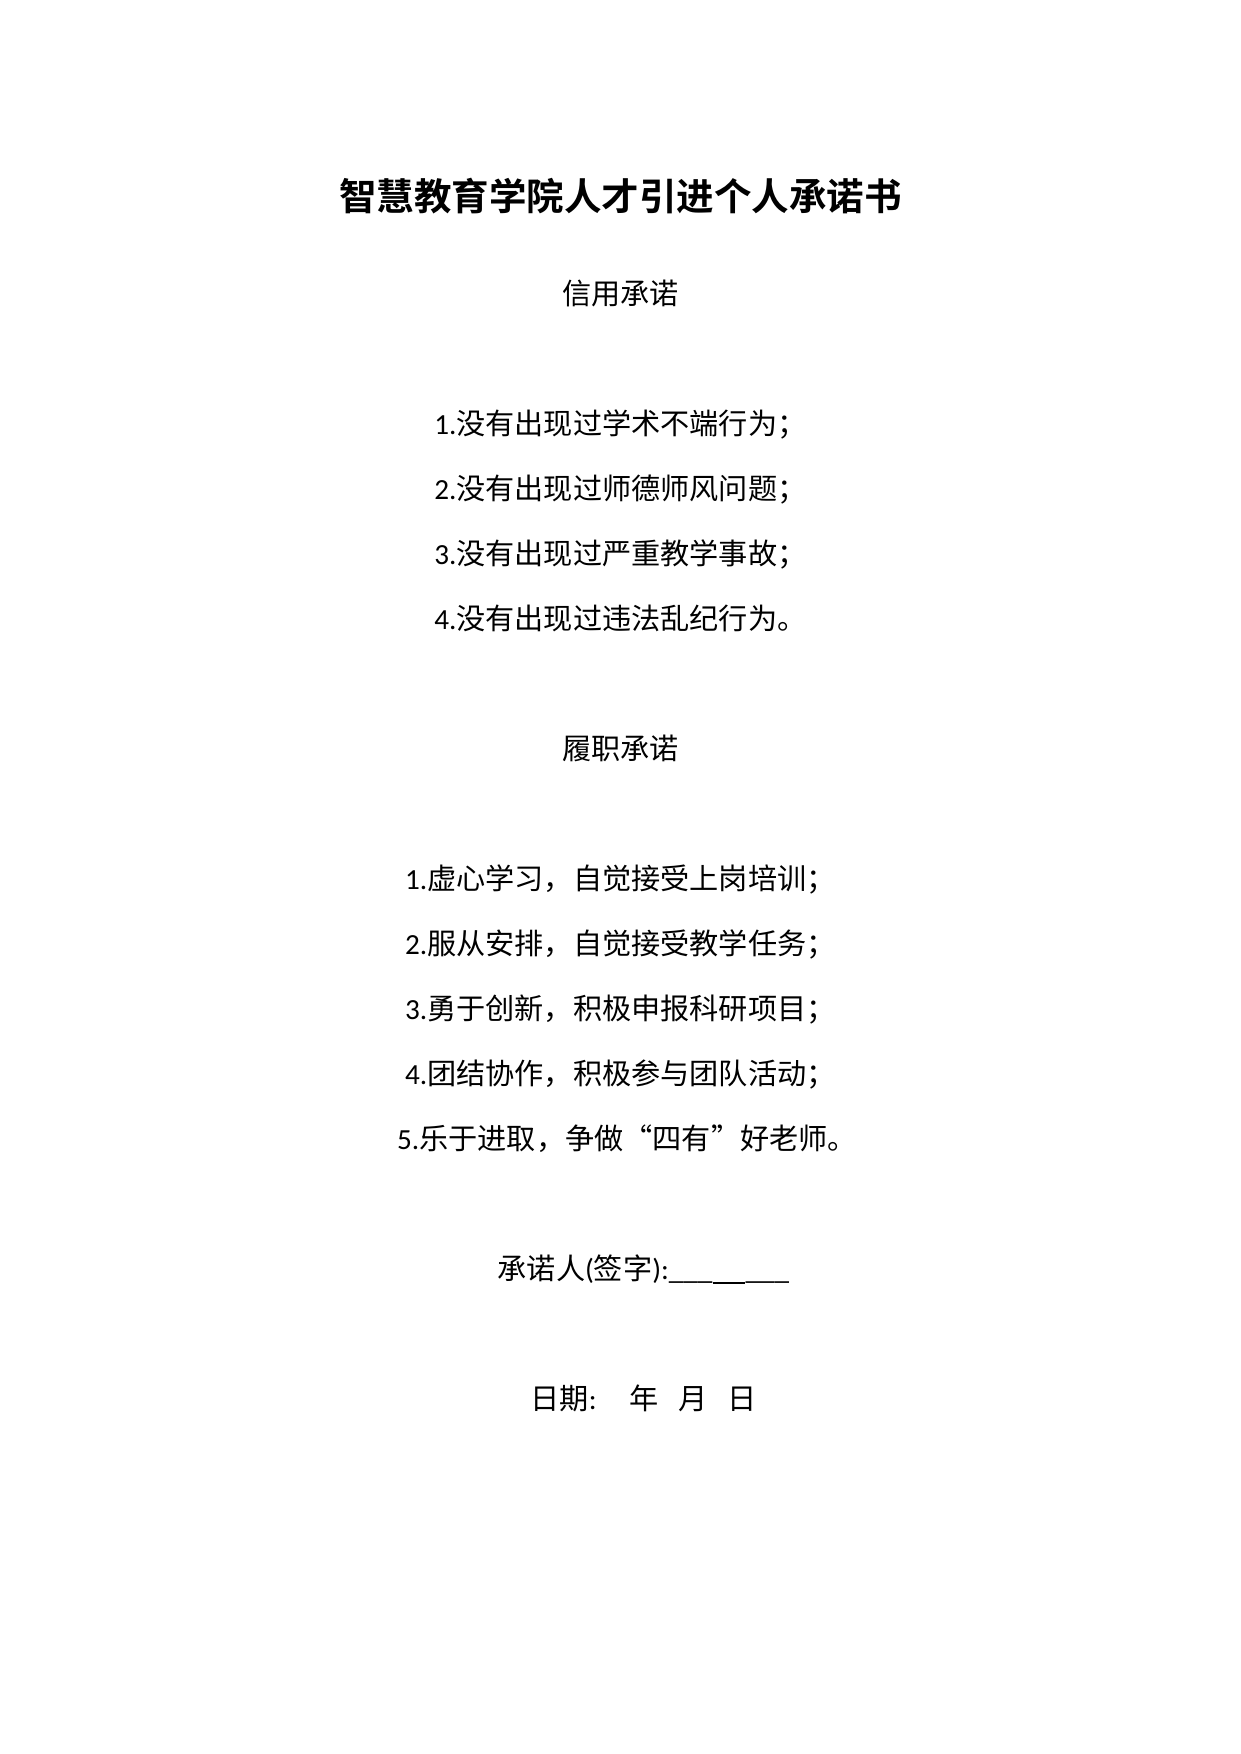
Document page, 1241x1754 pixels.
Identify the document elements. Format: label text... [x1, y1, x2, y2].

text 智慧教育学院人才引进个人承诺书 [187, 162, 1053, 227]
text 5.乐于进取，争做“四有”好老师。 [187, 1104, 1053, 1169]
text 4.团结协作，积极参与团队活动； [187, 1039, 1053, 1104]
text 3.勇于创新，积极申报科研项目； [187, 974, 1053, 1039]
text 日期: 年 月 日 [187, 1364, 1053, 1429]
text 2.服从安排，自觉接受教学任务； [187, 909, 1053, 974]
text 履职承诺 [187, 714, 1053, 779]
text 信用承诺 [187, 259, 1053, 324]
text 承诺人(签字):___ ___ [187, 1234, 1053, 1299]
text 3.没有出现过严重教学事故； [187, 519, 1053, 584]
text 1.虚心学习，自觉接受上岗培训； [187, 844, 1053, 909]
text 2.没有出现过师德师风问题； [187, 454, 1053, 519]
text 4.没有出现过违法乱纪行为。 [187, 584, 1053, 649]
text 1.没有出现过学术不端行为； [187, 389, 1053, 454]
